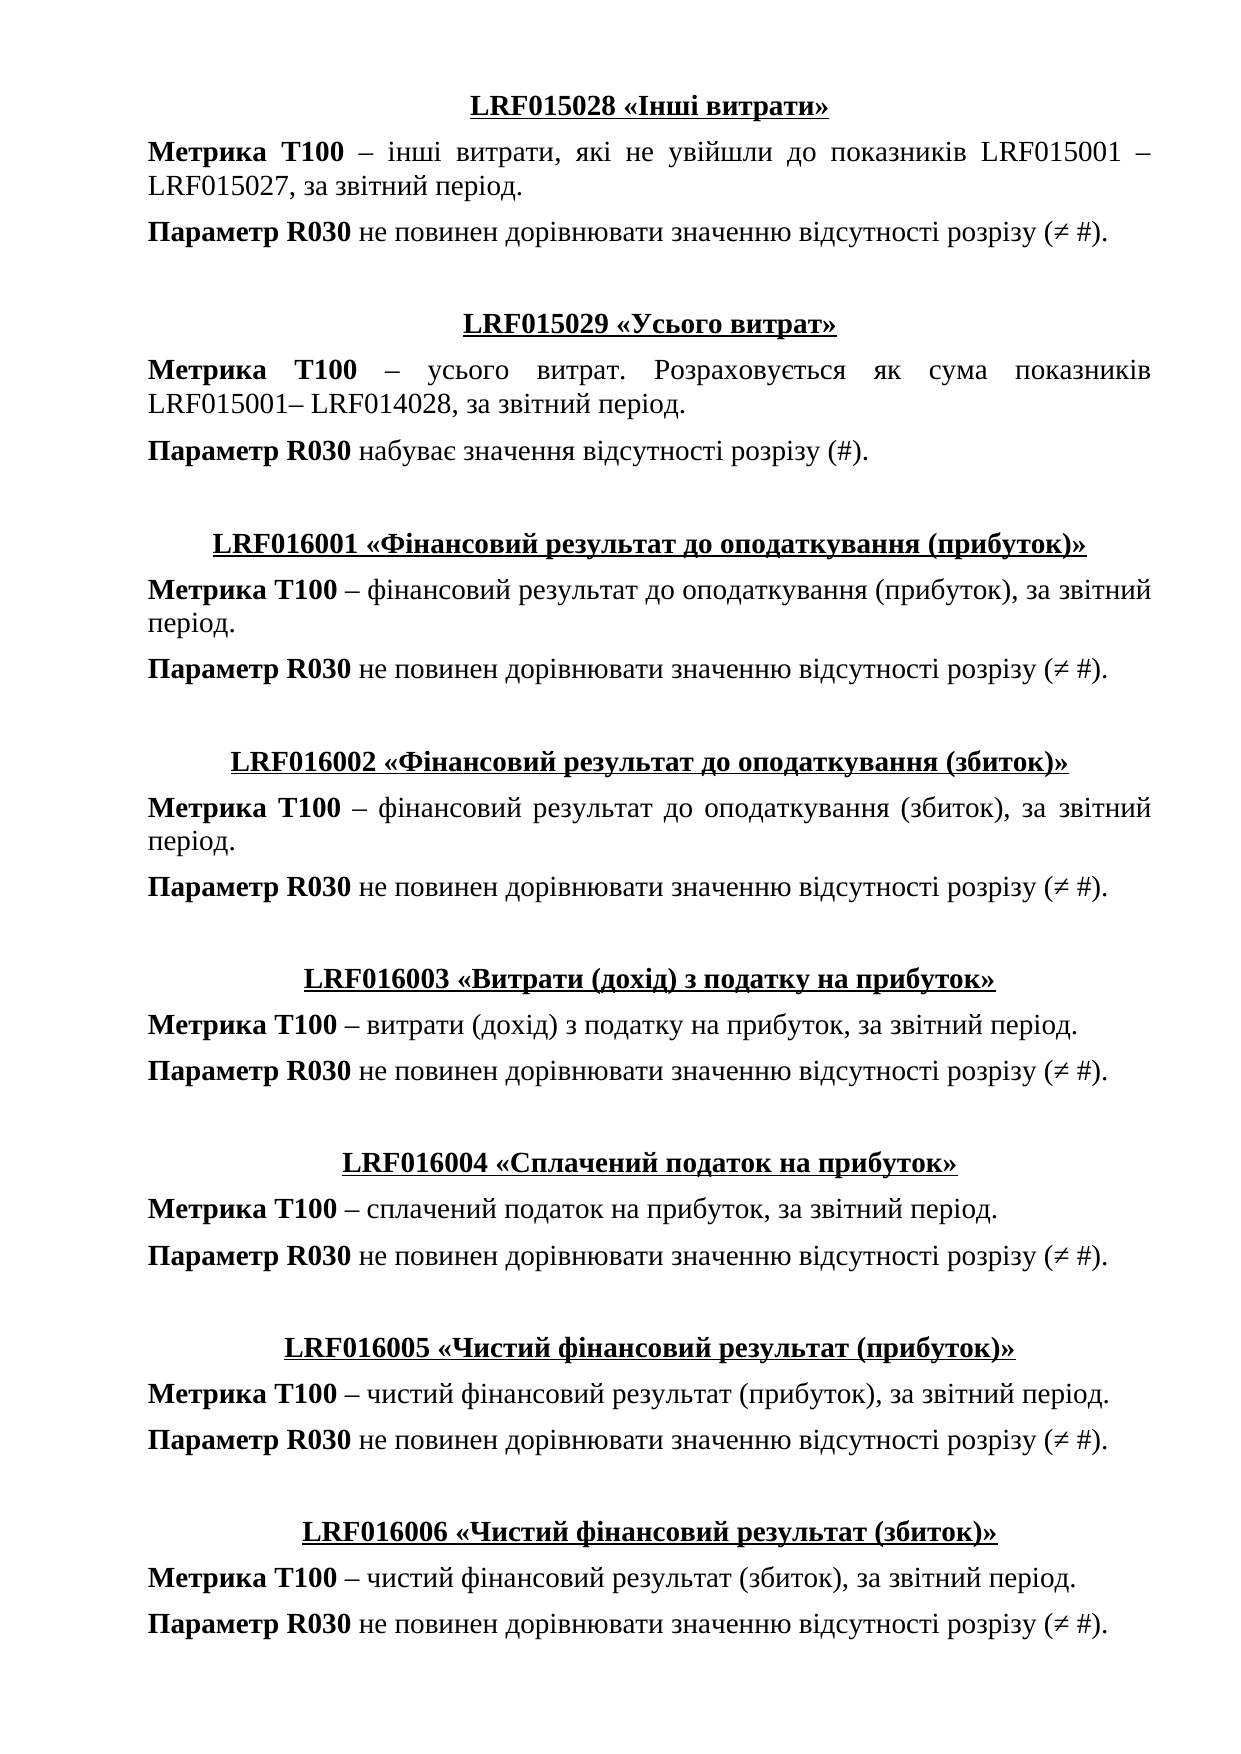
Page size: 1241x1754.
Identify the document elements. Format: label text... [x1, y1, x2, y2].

subtitle LRF015029 «Усього витрат» [148, 306, 1152, 340]
subtitle LRF015028 «Інші витрати» [148, 88, 1152, 122]
text Метрика T100 – фінансовий результат до оподаткування (прибуток), за звітний період. [148, 572, 1152, 639]
subtitle LRF016005 «Чистий фінансовий результат (прибуток)» [148, 1330, 1152, 1363]
text Параметр R030 не повинен дорівнювати значенню відсутності розрізу (≠ #). [148, 1238, 1152, 1271]
text Метрика T100 – чистий фінансовий результат (прибуток), за звітний період. [148, 1376, 1152, 1409]
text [148, 214, 1152, 248]
subtitle LRF016004 «Сплачений податок на прибуток» [148, 1146, 1152, 1179]
text Метрика T100 – сплачений податок на прибуток, за звітний період. [148, 1192, 1152, 1225]
text Параметр R030 не повинен дорівнювати значенню відсутності розрізу (≠ #). [148, 1422, 1152, 1455]
text Метрика T100 – витрати (дохід) з податку на прибуток, за звітний період. [148, 1007, 1152, 1041]
subtitle LRF016001 «Фінансовий результат до оподаткування (прибуток)» [148, 526, 1152, 559]
text Параметр R030 не повинен дорівнювати значенню відсутності розрізу (≠ #). [148, 1053, 1152, 1087]
text Метрика T100 – фінансовий результат до оподаткування (збиток), за звітний період. [148, 790, 1152, 857]
subtitle LRF016006 «Чистий фінансовий результат (збиток)» [148, 1514, 1152, 1547]
text Метрика T100 – усього витрат. Розраховується як сума показників LRF015001– LRF014028, за звітний період. [148, 352, 1152, 419]
text Метрика T100 – інші витрати, які не увійшли до показників LRF015001 – LRF015027, за звітний період. [148, 134, 1152, 202]
subtitle LRF016002 «Фінансовий результат до оподаткування (збиток)» [148, 744, 1152, 777]
subtitle LRF016003 «Витрати (дохід) з податку на прибуток» [148, 961, 1152, 995]
text Параметр R030 не повинен дорівнювати значенню відсутності розрізу (≠ #). [148, 869, 1152, 903]
text Параметр R030 не повинен дорівнювати значенню відсутності розрізу (≠ #). [148, 1606, 1152, 1639]
text Параметр R030 не повинен дорівнювати значенню відсутності розрізу (≠ #). [148, 652, 1152, 685]
text Параметр R030 набуває значення відсутності розрізу (#). [148, 432, 1152, 467]
text Метрика T100 – чистий фінансовий результат (збиток), за звітний період. [148, 1560, 1152, 1593]
